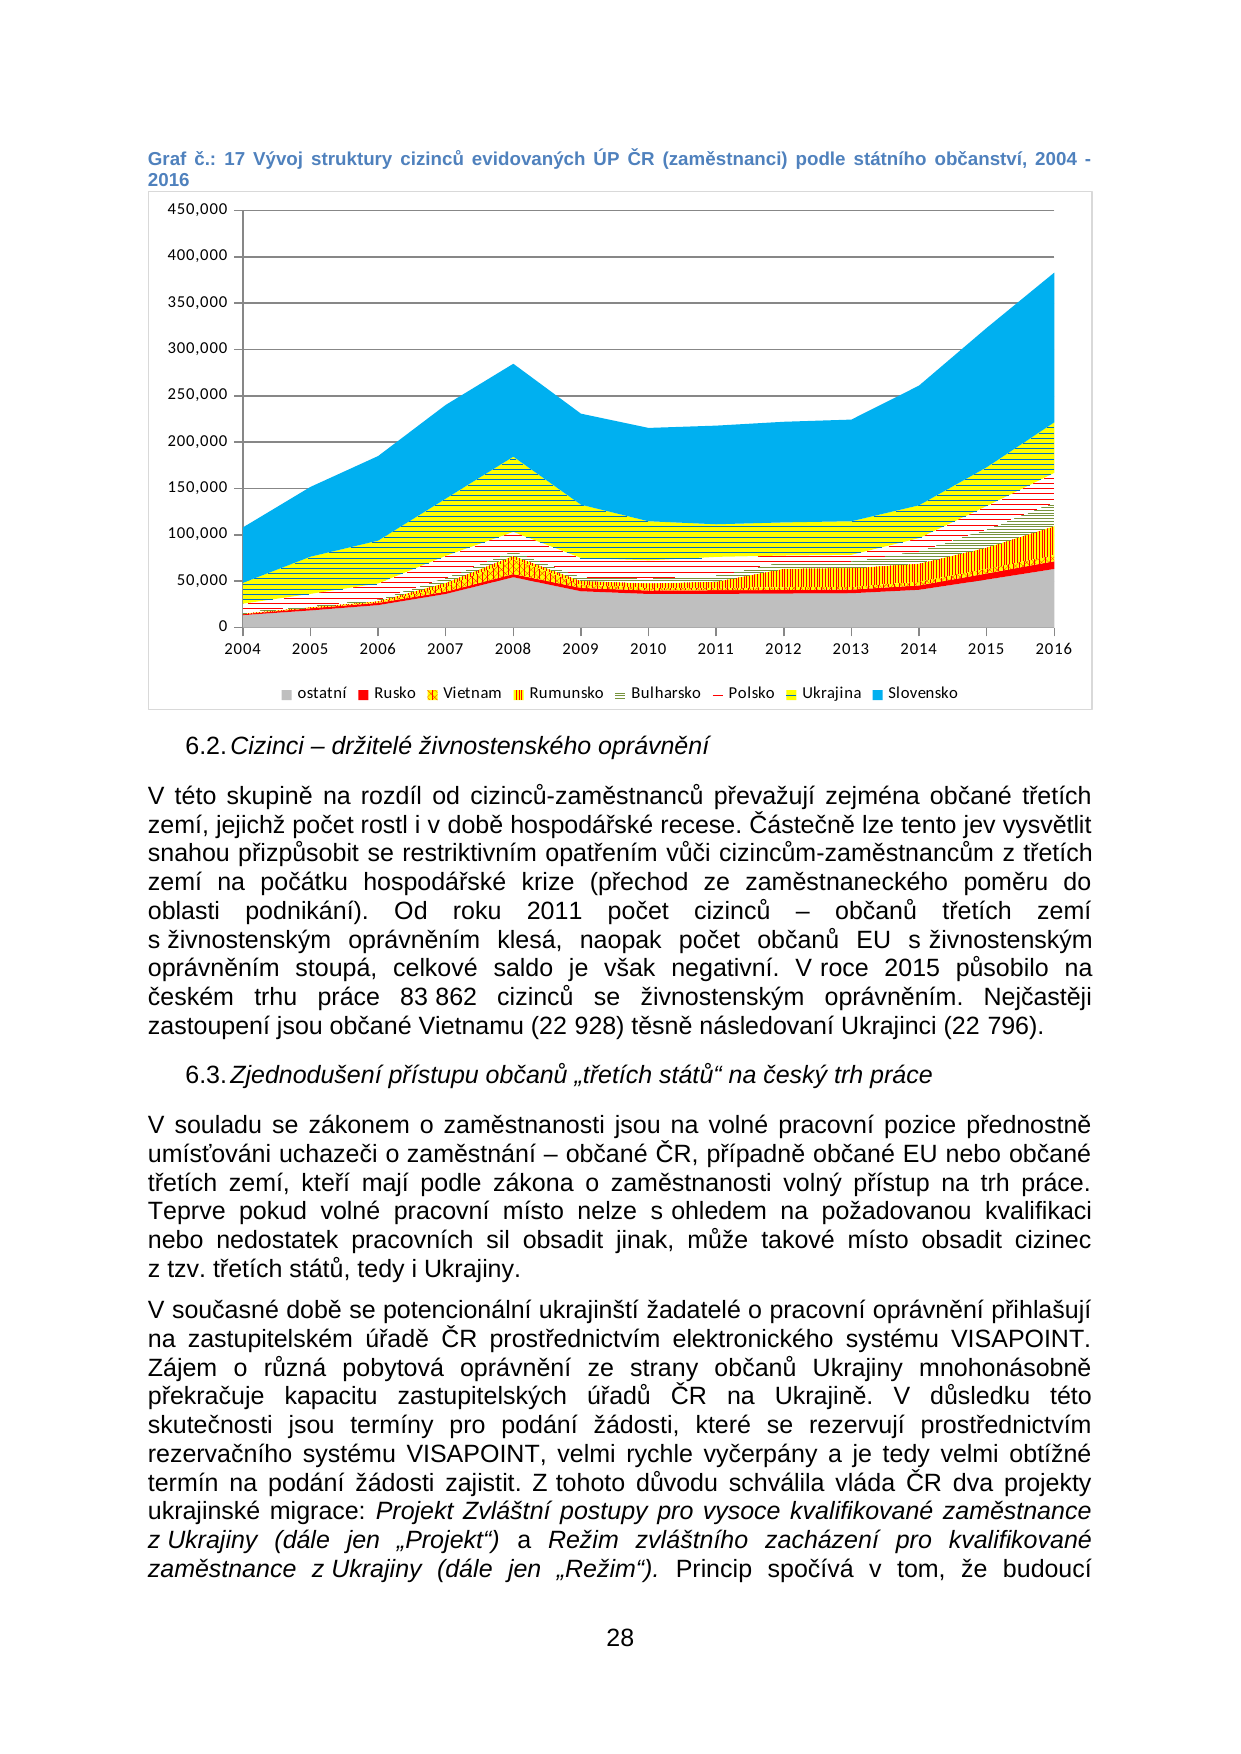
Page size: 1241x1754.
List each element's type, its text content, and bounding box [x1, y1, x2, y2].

subtitle Cizinci – držitelé živnostenského oprávnění [185, 731, 1093, 760]
text V této skupině na rozdíl od cizinců-zaměstnanců převažují zejména občané třetích zemí, jejichž počet rostl i v době hospodářské recese. Částečně lze tento jev vysvětlit snahou přizpůsobit se restriktivním opatřením vůči cizincům-zaměstnancům z třetích zemí na počátku hospodářské krize (přechod ze zaměstnaneckého poměru do oblasti podnikání). Od roku 2011 počet cizinců – občanů třetích zemí s živnostenským oprávněním klesá, naopak počet občanů EU s živnostenským oprávněním stoupá, celkové saldo je však negativní. V roce 2015 působilo na českém trhu práce 83 862 cizinců se živnostenským oprávněním. Nejčastěji zastoupení jsou občané Vietnamu (22 928) těsně následovaní Ukrajinci (22 796). [148, 781, 1093, 1040]
subtitle Zjednodušení přístupu občanů „třetích států“ na český trh práce [185, 1061, 1093, 1089]
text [148, 1295, 1093, 1583]
text Graf č.: 17 Vývoj struktury cizinců evidovaných ÚP ČR (zaměstnanci) podle státního občanství, 2004 - 2016 [148, 148, 1093, 191]
text V souladu se zákonem o zaměstnanosti jsou na volné pracovní pozice přednostně umísťováni uchazeči o zaměstnání – občané ČR, případně občané EU nebo občané třetích zemí, kteří mají podle zákona o zaměstnanosti volný přístup na trh práce. Teprve pokud volné pracovní místo nelze s ohledem na požadovanou kvalifikaci nebo nedostatek pracovních sil obsadit jinak, může takové místo obsadit cizinec z tzv. třetích států, tedy i Ukrajiny. [148, 1110, 1093, 1283]
